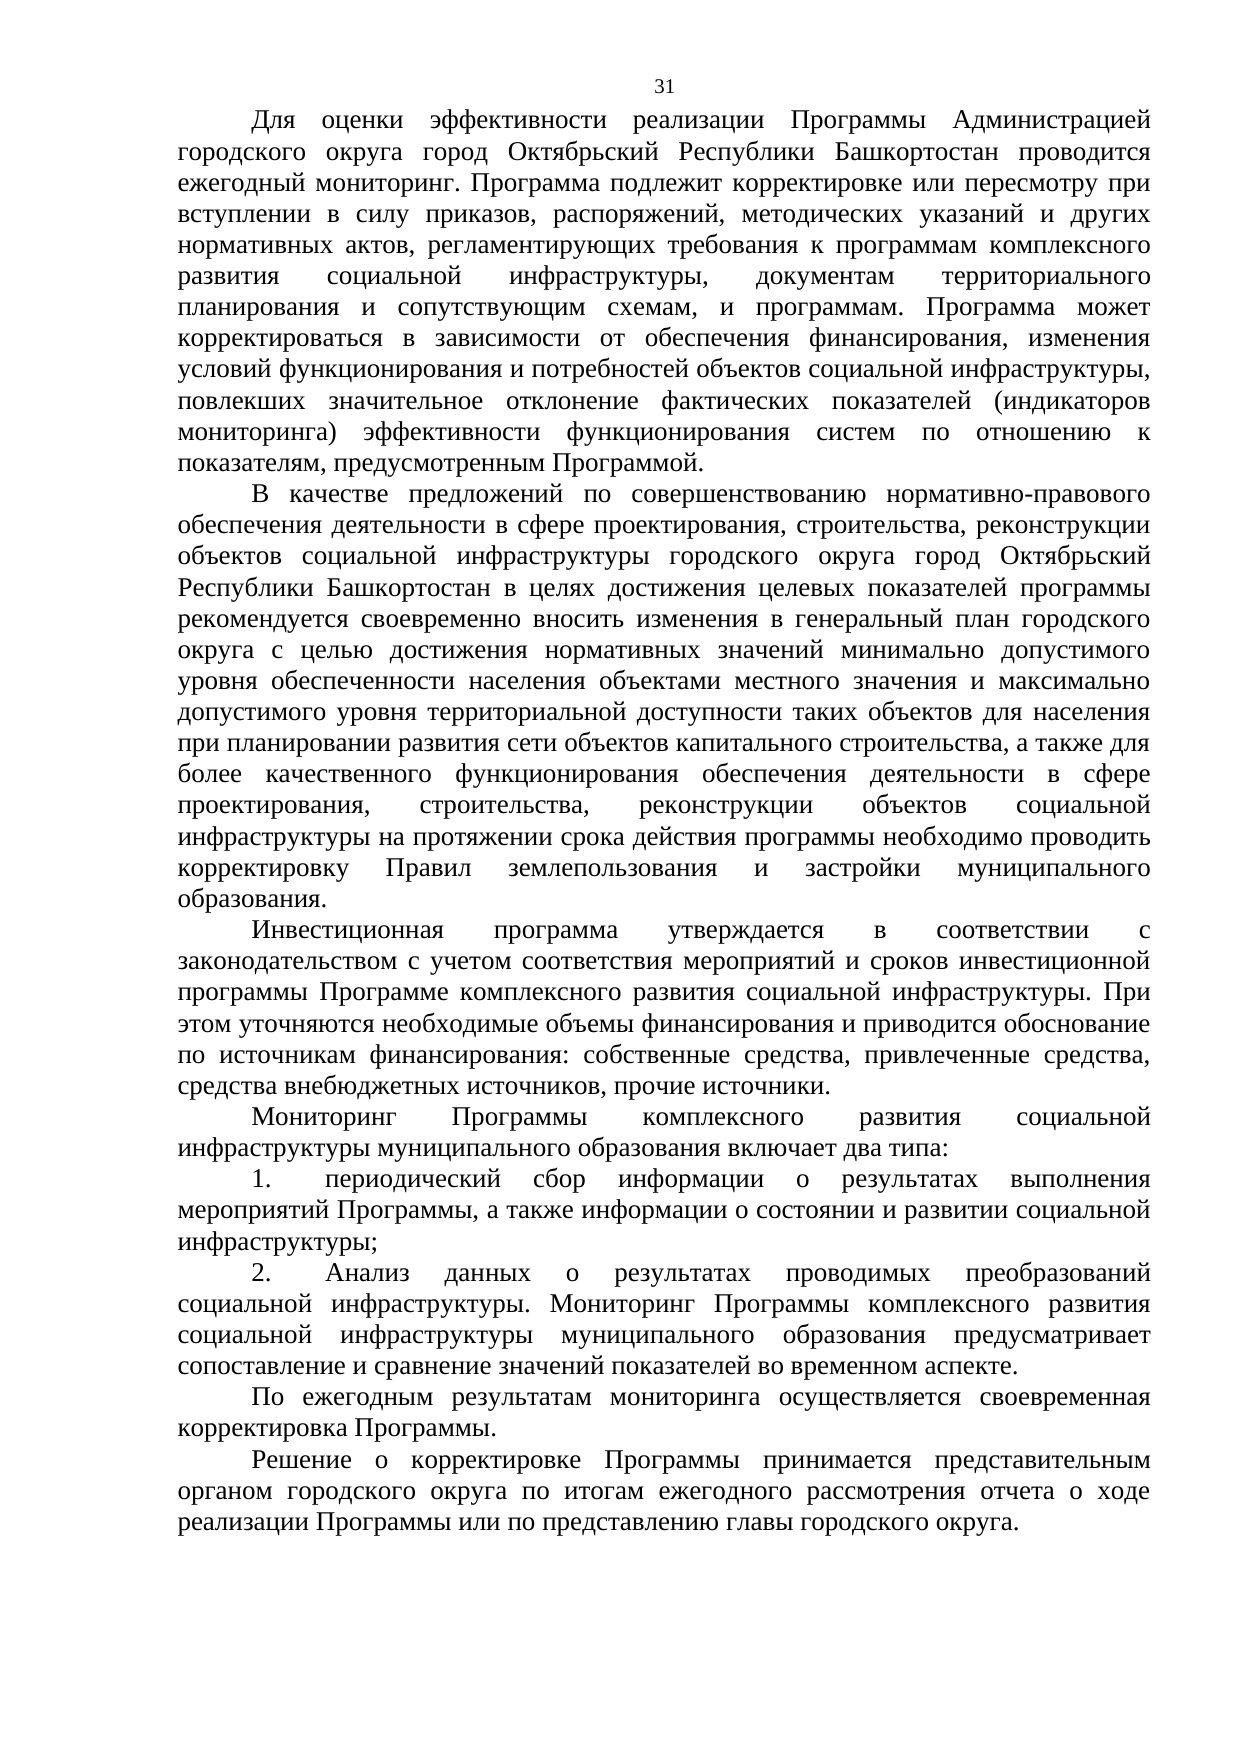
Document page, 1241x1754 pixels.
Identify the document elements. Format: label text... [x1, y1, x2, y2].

list Инвестиционная программа утверждается в соответствии с законодательством с учетом соответствия мероприятий и сроков инвестиционной программы Программе комплексного развития социальной инфраструктуры. При этом уточняются необходимые объемы финансирования и приводится обоснование по источникам финансирования: собственные средства, привлеченные средства, средства внебюджетных источников, прочие источники. [177, 913, 1152, 1100]
list Решение о корректировке Программы принимается представительным органом городского округа по итогам ежегодного рассмотрения отчета о ходе реализации Программы или по представлению главы городского округа. [177, 1443, 1152, 1536]
list По ежегодным результатам мониторинга осуществляется своевременная корректировка Программы. [177, 1380, 1152, 1443]
list Для оценки эффективности реализации Программы Администрацией городского округа город Октябрьский Республики Башкортостан проводится ежегодный мониторинг. Программа подлежит корректировке или пересмотру при вступлении в силу приказов, распоряжений, методических указаний и других нормативных актов, регламентирующих требования к программам комплексного развития социальной инфраструктуры, документам территориального планирования и сопутствующим схемам, и программам. Программа может корректироваться в зависимости от обеспечения финансирования, изменения условий функционирования и потребностей объектов социальной инфраструктуры, повлекших значительное отклонение фактических показателей (индикаторов мониторинга) эффективности функционирования систем по отношению к показателям, предусмотренным Программой. [177, 103, 1152, 477]
list В качестве предложений по совершенствованию нормативно-правового обеспечения деятельности в сфере проектирования, строительства, реконструкции объектов социальной инфраструктуры городского округа город Октябрьский Республики Башкортостан в целях достижения целевых показателей программы рекомендуется своевременно вносить изменения в генеральный план городского округа с целью достижения нормативных значений минимально допустимого уровня обеспеченности населения объектами местного значения и максимально допустимого уровня территориальной доступности таких объектов для населения при планировании развития сети объектов капитального строительства, а также для более качественного функционирования обеспечения деятельности в сфере проектирования, строительства, реконструкции объектов социальной инфраструктуры на протяжении срока действия программы необходимо проводить корректировку Правил землепользования и застройки муниципального образования. [177, 477, 1152, 913]
list периодический сбор информации о результатах выполнения мероприятий Программы, а также информации о состоянии и развитии социальной инфраструктуры; [177, 1162, 1152, 1256]
list Анализ данных о результатах проводимых преобразований социальной инфраструктуры. Мониторинг Программы комплексного развития социальной инфраструктуры муниципального образования предусматривает сопоставление и сравнение значений показателей во временном аспекте. [177, 1256, 1152, 1380]
list Мониторинг Программы комплексного развития социальной инфраструктуры муниципального образования включает два типа: [177, 1100, 1152, 1162]
